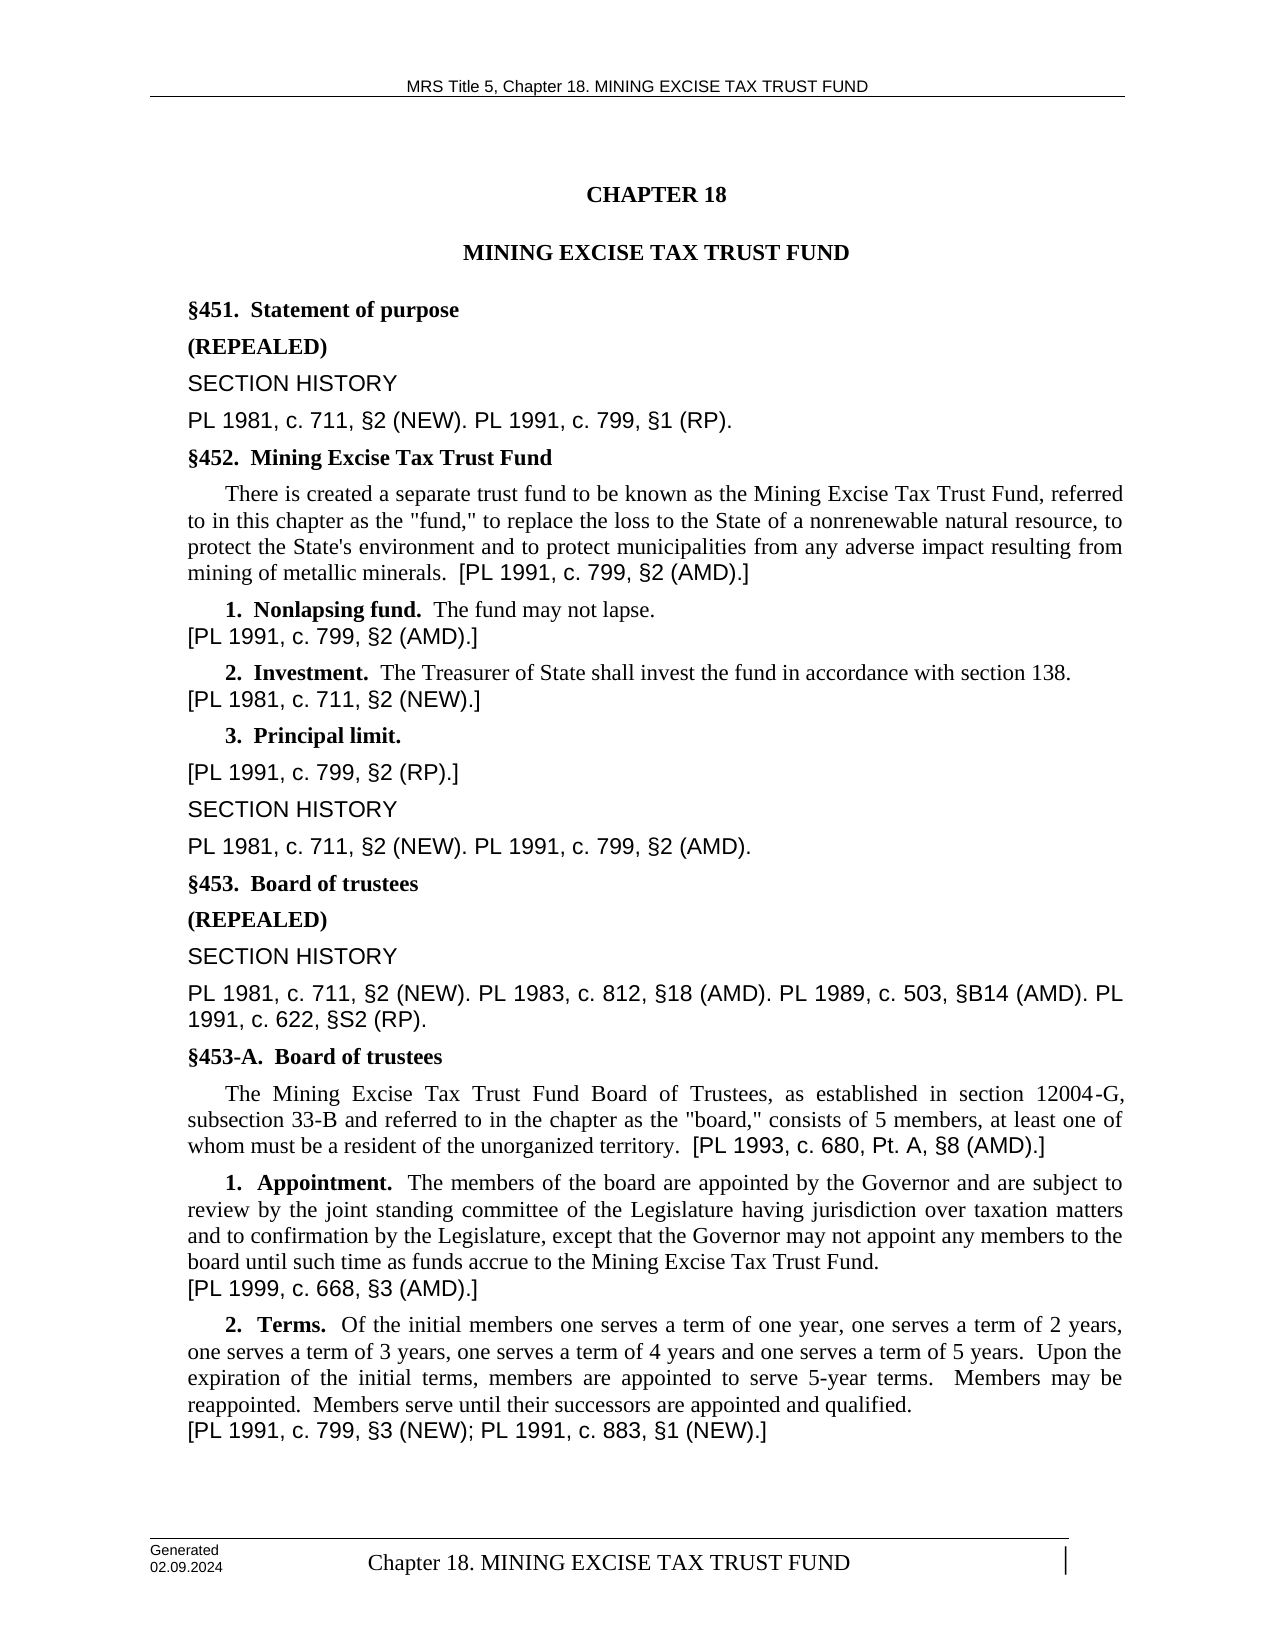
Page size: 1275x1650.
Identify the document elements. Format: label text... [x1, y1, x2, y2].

text PL 1981, c. 711, §2 (NEW). PL 1983, c. 812, §18 (AMD). PL 1989, c. 503, §B14 (AMD). PL 1991, c. 622, §S2 (RP). [187, 980, 1125, 1033]
text 3. Principal limit. [187, 722, 1125, 749]
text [187, 1417, 1125, 1443]
text (REPEALED) [187, 333, 1125, 359]
text SECTION HISTORY [187, 943, 1125, 969]
text §453-A. Board of trustees [187, 1043, 1125, 1069]
text 1. Appointment. The members of the board are appointed by the Governor and are subject to review by the joint standing committee of the Legislature having jurisdiction over taxation matters and to confirmation by the Legislature, except that the Governor may not appoint any members to the board until such time as funds accrue to the Mining Excise Tax Trust Fund. [187, 1169, 1125, 1275]
text 2. Investment. The Treasurer of State shall invest the fund in accordance with section 138. [187, 659, 1125, 686]
text [PL 1991, c. 799, §2 (AMD).] [187, 623, 1125, 649]
text 2. Terms. Of the initial members one serves a term of one year, one serves a term of 2 years, one serves a term of 3 years, one serves a term of 4 years and one serves a term of 5 years. Upon the expiration of the initial terms, members are appointed to serve 5-year terms. Members may be reappointed. Members serve until their successors are appointed and qualified. [187, 1312, 1125, 1417]
text SECTION HISTORY [187, 796, 1125, 822]
text [PL 1999, c. 668, §3 (AMD).] [187, 1275, 1125, 1301]
text §452. Mining Excise Tax Trust Fund [187, 443, 1125, 470]
text CHAPTER 18 [187, 181, 1125, 208]
text 1. Nonlapsing fund. The fund may not lapse. [187, 596, 1125, 623]
text There is created a separate trust fund to be known as the Mining Excise Tax Trust Fund, referred to in this chapter as the "fund," to replace the loss to the State of a nonrenewable natural resource, to protect the State's environment and to protect municipalities from any adverse impact resulting from mining of metallic minerals. [PL 1991, c. 799, §2 (AMD).] [187, 480, 1125, 586]
text PL 1981, c. 711, §2 (NEW). PL 1991, c. 799, §1 (RP). [187, 407, 1125, 433]
text §453. Board of trustees [187, 869, 1125, 896]
text SECTION HISTORY [187, 370, 1125, 396]
text [PL 1981, c. 711, §2 (NEW).] [187, 686, 1125, 712]
text PL 1981, c. 711, §2 (NEW). PL 1991, c. 799, §2 (AMD). [187, 833, 1125, 859]
text MINING EXCISE TAX TRUST FUND [187, 239, 1125, 265]
text §451. Statement of purpose [187, 296, 1125, 323]
text (REPEALED) [187, 906, 1125, 933]
text [PL 1991, c. 799, §2 (RP).] [187, 759, 1125, 786]
text The Mining Excise Tax Trust Fund Board of Trustees, as established in section 12004‑G, subsection 33‑B and referred to in the chapter as the "board," consists of 5 members, at least one of whom must be a resident of the unorganized territory. [PL 1993, c. 680, Pt. A, §8 (AMD).] [187, 1080, 1125, 1159]
